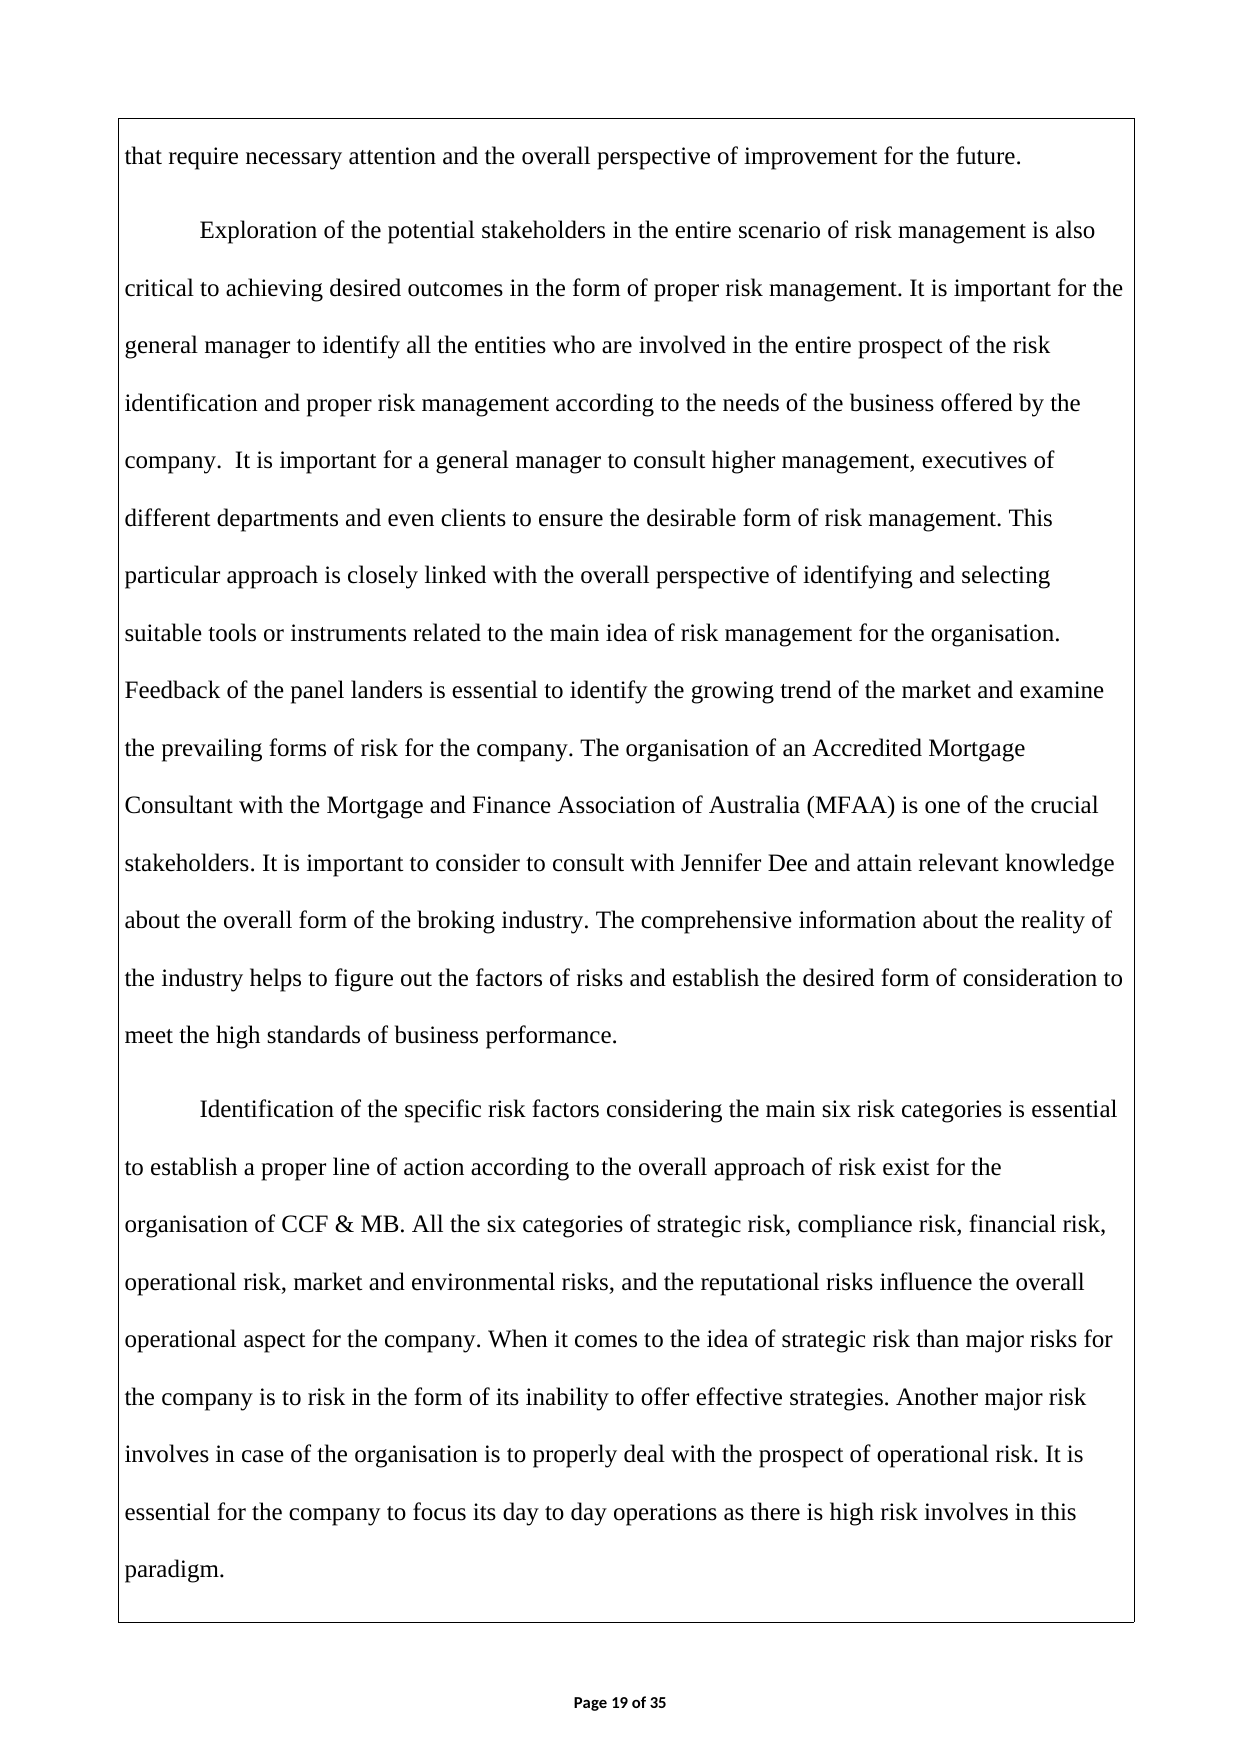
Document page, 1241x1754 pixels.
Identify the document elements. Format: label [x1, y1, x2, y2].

table_header [119, 119, 1134, 1622]
